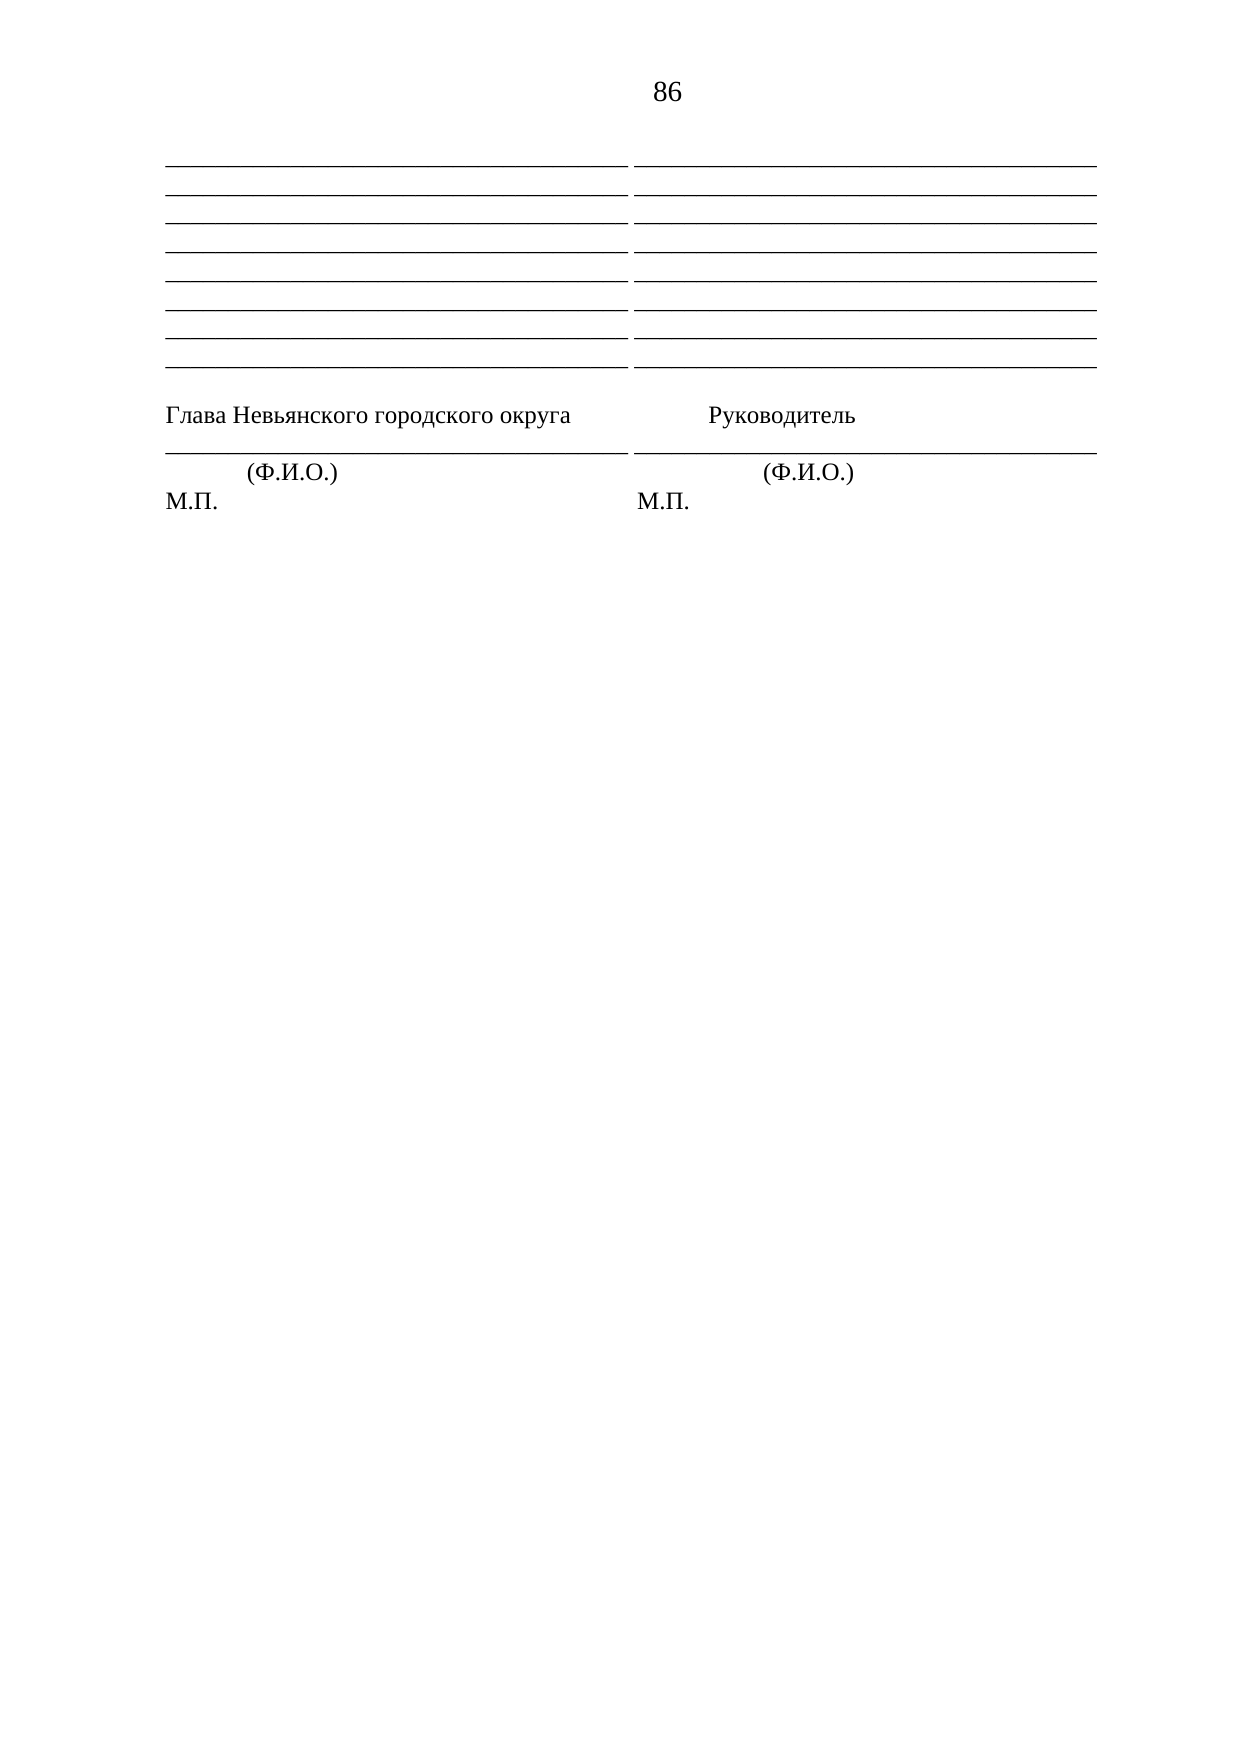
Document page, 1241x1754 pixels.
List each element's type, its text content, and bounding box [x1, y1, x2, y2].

text _____________________________________ _____________________________________ [165, 428, 1169, 457]
text _____________________________________ _____________________________________ [165, 285, 1169, 313]
text _____________________________________ _____________________________________ [165, 342, 1169, 371]
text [165, 170, 1169, 198]
text Глава Невьянского городского округа Руководитель [165, 400, 1169, 428]
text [165, 198, 1169, 227]
text М.П. М.П. [165, 486, 1169, 515]
text _____________________________________ _____________________________________ [165, 256, 1169, 285]
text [165, 141, 1169, 170]
text (Ф.И.О.) (Ф.И.О.) [165, 457, 1169, 486]
text _____________________________________ _____________________________________ [165, 227, 1169, 256]
text _____________________________________ _____________________________________ [165, 313, 1169, 342]
